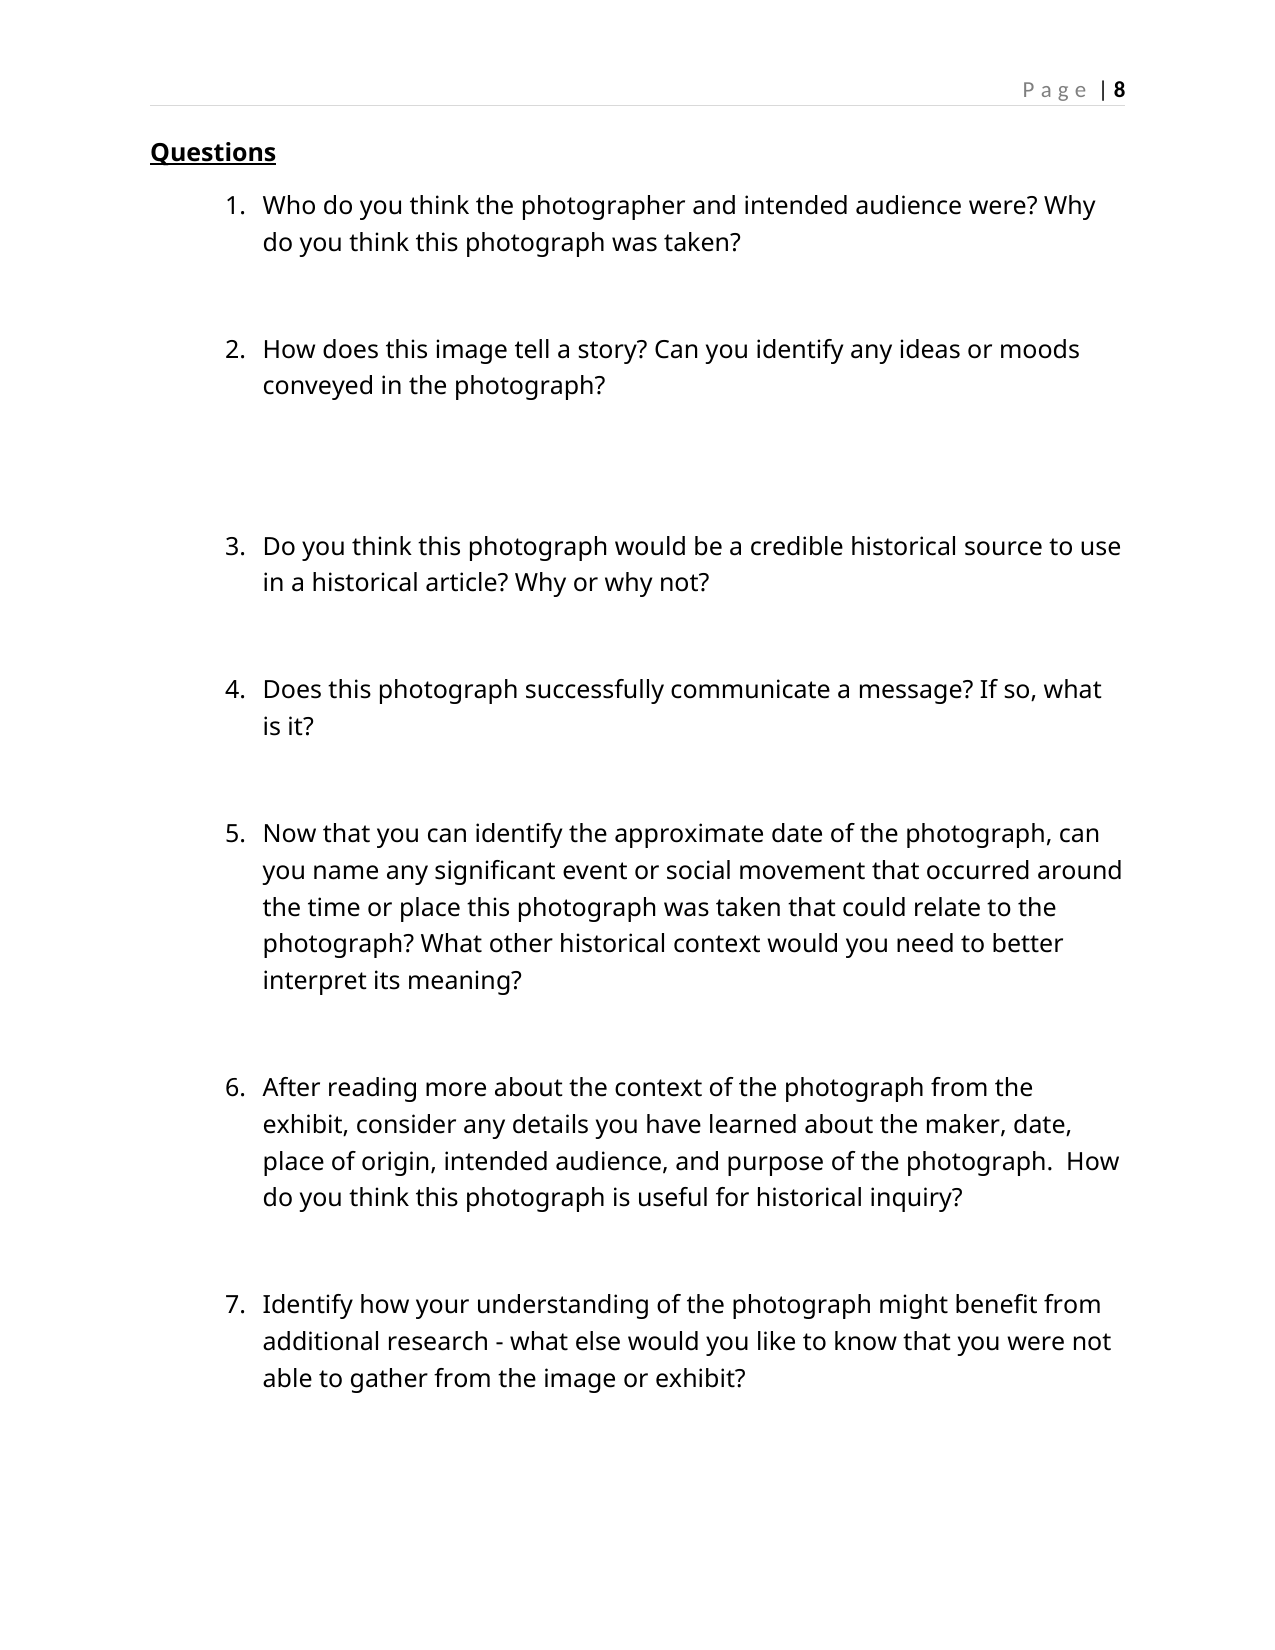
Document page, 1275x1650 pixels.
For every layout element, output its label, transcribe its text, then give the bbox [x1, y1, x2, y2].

list Do you think this photograph would be a credible historical source to use in a historical article? Why or why not? [225, 528, 1125, 599]
list How does this image tell a story? Can you identify any ideas or moods conveyed in the photograph? [225, 331, 1125, 402]
list After reading more about the context of the photograph from the exhibit, consider any details you have learned about the maker, date, place of origin, intended audience, and purpose of the photograph. How do you think this photograph is useful for historical inquiry? [225, 1069, 1125, 1214]
list Who do you think the photographer and intended audience were? Why do you think this photograph was taken? [225, 188, 1125, 258]
list Identify how your understanding of the photograph might benefit from additional research - what else would you like to know that you were not able to gather from the image or exhibit? [225, 1287, 1125, 1394]
list Now that you can identify the approximate date of the photograph, can you name any significant event or social movement that occurred around the time or place this photograph was taken that could relate to the photograph? What other historical context would you need to better interpret its meaning? [225, 816, 1125, 997]
subtitle Questions [150, 134, 1125, 168]
list Does this photograph successfully communicate a message? If so, what is it? [225, 672, 1125, 743]
